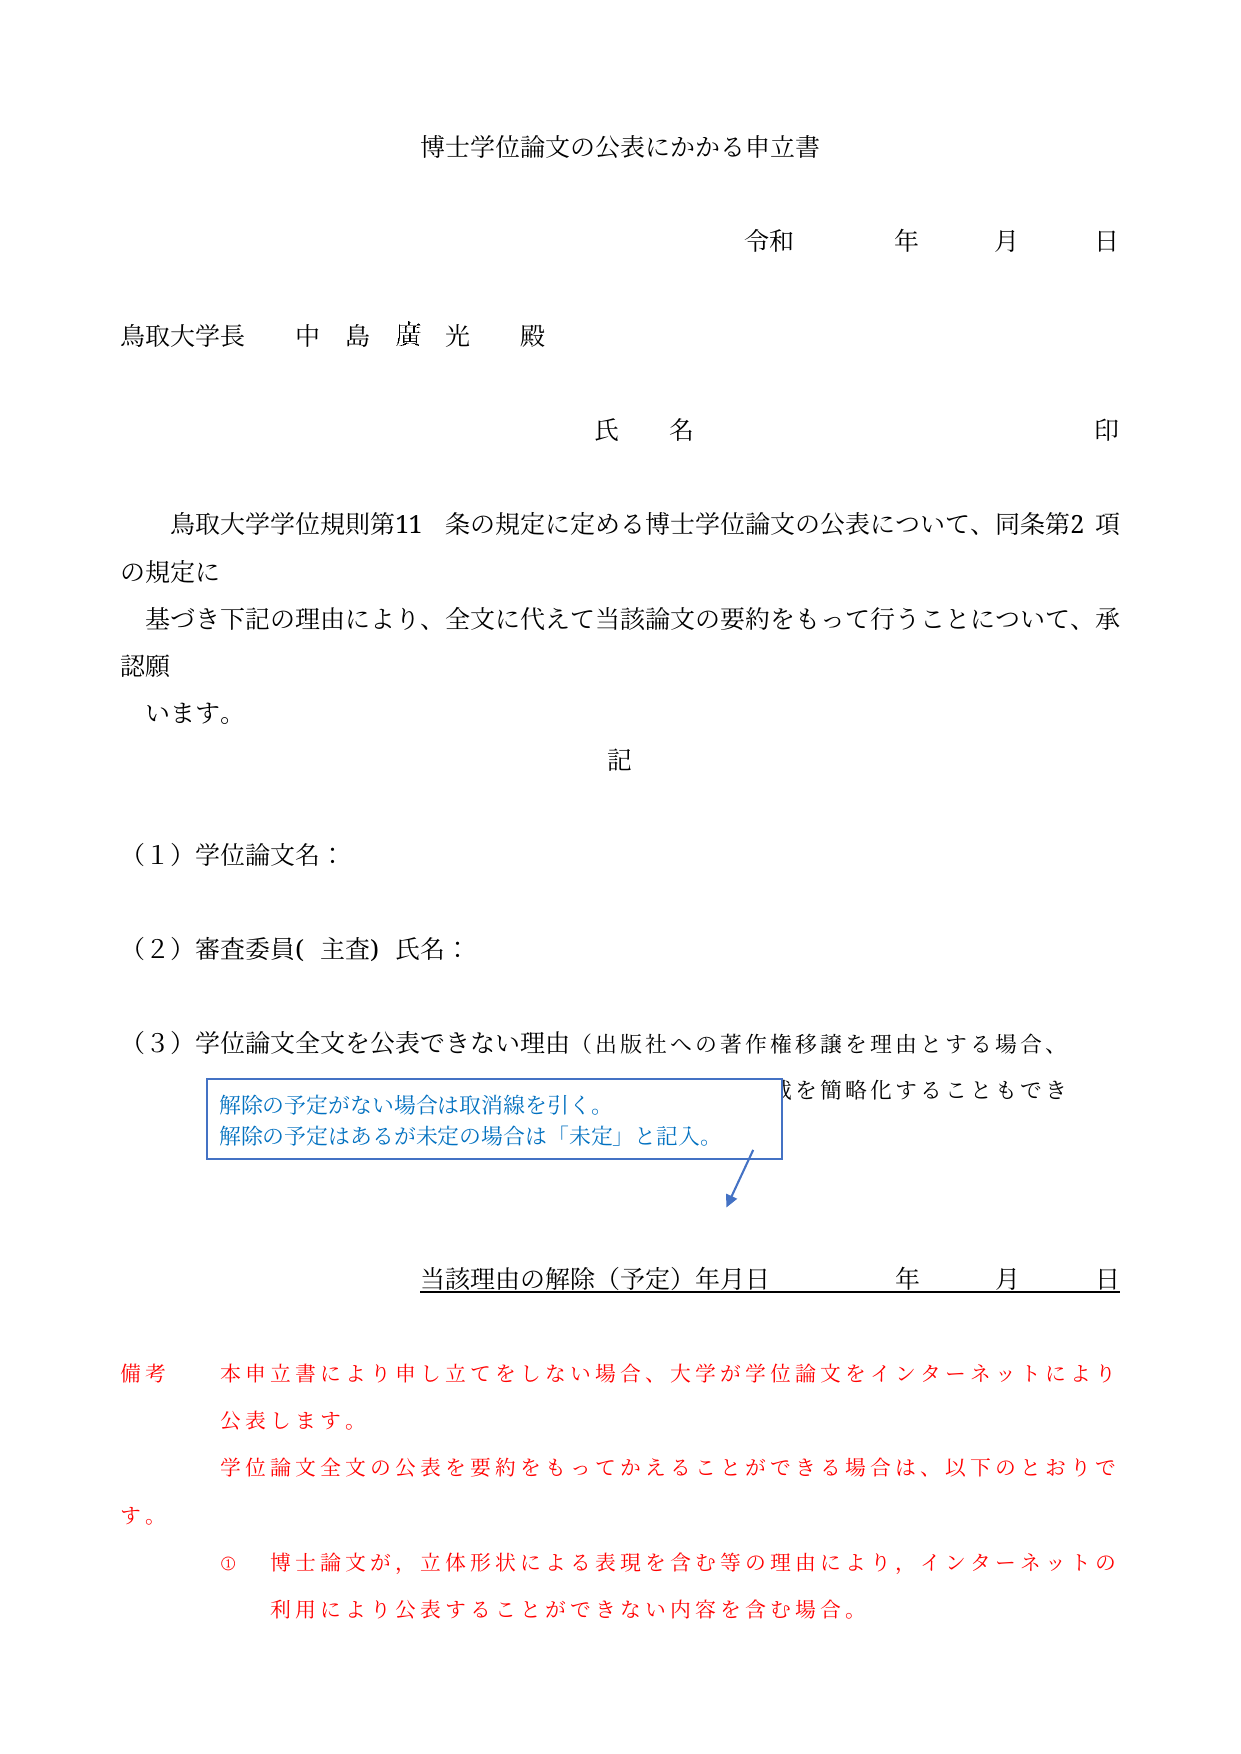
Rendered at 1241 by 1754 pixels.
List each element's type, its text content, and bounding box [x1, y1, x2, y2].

text （２）審査委員(主査)氏名： [120, 924, 1120, 971]
text 博士学位論文の公表にかかる申立書 [120, 122, 1120, 169]
text います。 [120, 688, 1120, 735]
text 当該理由の解除（予定）年月日 年 月 日 [120, 1254, 1120, 1302]
picture [395, 321, 421, 351]
list 博士論文が，立体形状による表現を含む等の理由により，インターネットの利用により公表することができない内容を含む場合。 [209, 1538, 1120, 1632]
text 氏 名 印 [120, 405, 1120, 452]
text 基づき下記の理由により、全文に代えて当該論文の要約をもって行うことについて、承認願 [120, 594, 1120, 688]
text 鳥取大学学位規則第11条の規定に定める博士学位論文の公表について、同条第2項の規定に [120, 499, 1120, 594]
text 備考 本申立書により申し立てをしない場合、大学が学位論文をインターネットにより公表します。 [120, 1349, 1120, 1443]
text 学位論文全文の公表を要約をもってかえることができる場合は、以下のとおりです。 [120, 1443, 1120, 1538]
text 令和 年 月 日 [120, 216, 1120, 263]
text （１）学位論文名： [120, 830, 1120, 877]
text 鳥取大学長 中 島 光 殿 [120, 311, 1120, 358]
text （３）学位論文全文を公表できない理由（出版社への著作権移譲を理由とする場合、Copyright transfer agreementの添付等により、記載を簡略化することもできる。） [120, 1018, 1120, 1160]
subtitle 記 [120, 735, 1120, 783]
